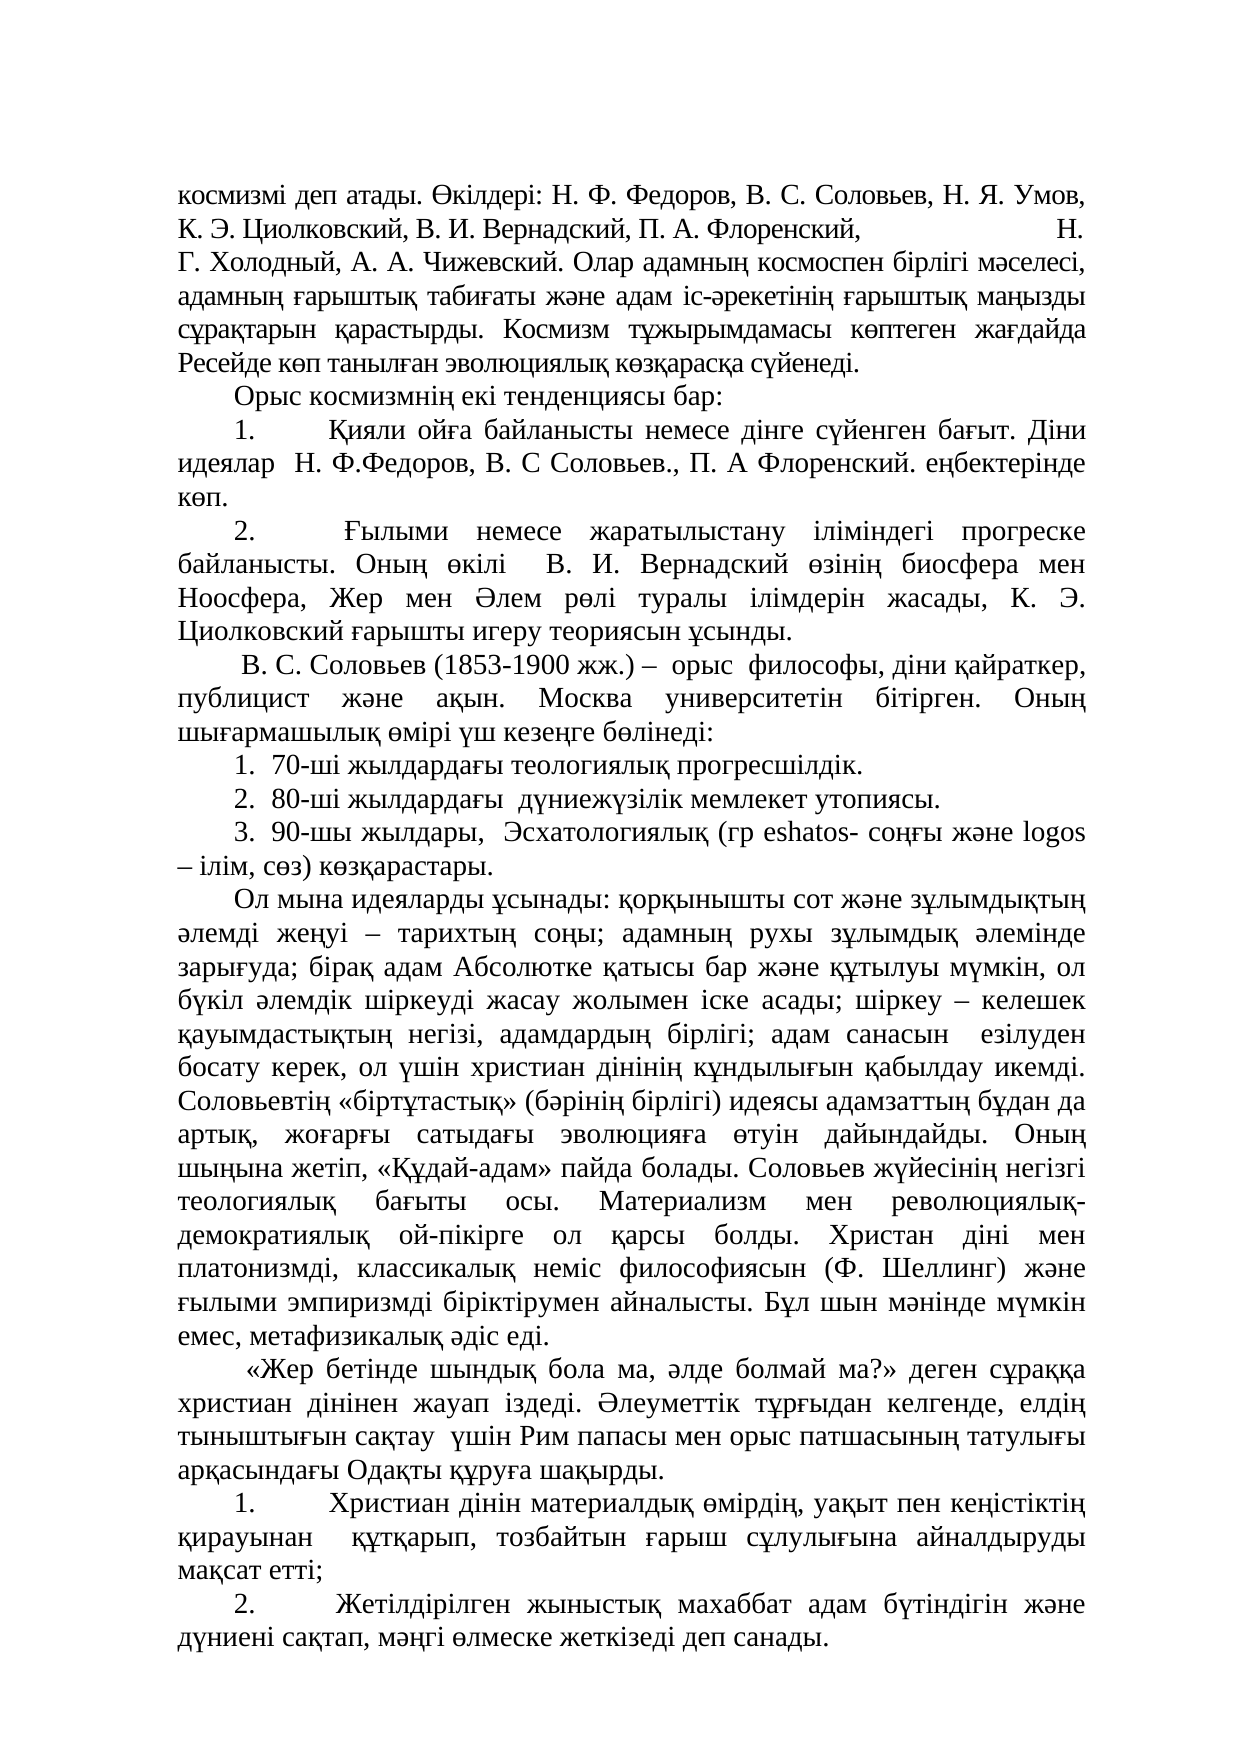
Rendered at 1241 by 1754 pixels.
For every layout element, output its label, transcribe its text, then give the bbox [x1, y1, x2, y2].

text Ол мына идеяларды ұсынады: қорқынышты сот және зұлымдықтың әлемді жеңуі – тарихтың соңы; адамның рухы зұлымдық әлемінде зарығуда; бірақ адам Абсолютке қатысы бар және құтылуы мүмкін, ол бүкіл әлемдік шіркеуді жасау жолымен іске асады; шіркеу – келешек қауымдастықтың негізі, адамдардың бірлігі; адам санасын езілуден босату керек, ол үшін христиан дінінің кұндылығын қабылдау икемді. Соловьевтің «біртұтастық» (бәрінің бірлігі) идеясы адамзаттың бұдан да артық, жоғарғы сатыдағы эволюцияға өтуін дайындайды. Оның шыңына жетіп, «Құдай-адам» пайда болады. Соловьев жүйесінің негізгі теологиялық бағыты осы. Материализм мен революциялық-демократиялық ой-пікірге ол қарсы болды. Христан діні мен платонизмді, классикалық неміс философиясын (Ф. Шеллинг) және ғылыми эмпиризмді біріктірумен айналысты. Бұл шын мәнінде мүмкін емес, метафизикалық әдіс еді. [177, 882, 1087, 1351]
list Христиан дінін материалдық өмірдің, уақыт пен кеңістіктің қирауынан құтқарып, тозбайтын ғарыш сұлулығына айналдыруды мақсат етті; [177, 1485, 1087, 1586]
list Ғылыми немесе жаратылыстану іліміндегі прогреске байланысты. Оның өкілі В. И. Вернадский өзінің биосфера мен Ноосфера, Жер мен Әлем рөлі туралы ілімдерін жасады, К. Э. Циолковский ғарышты игеру теориясын ұсынды. [177, 513, 1087, 647]
list 80-ші жылдардағы дүниежүзілік мемлекет утопиясы. [177, 781, 1087, 814]
text Орыс космизмнің екі тенденциясы бар: [177, 378, 1087, 412]
text В. С. Соловьев (1853-1900 жж.) – орыс философы, діни қайраткер, публицист және ақын. Москва университетін бітірген. Оның шығармашылық өмірі үш кезеңге бөлінеді: [177, 647, 1087, 747]
list 90-шы жылдары, Эсхатологиялық (гр eshatos- соңғы және logos – ілім, сөз) көзқарастары. [177, 814, 1087, 882]
list Қияли ойға байланысты немесе дінге сүйенген бағыт. Діни идеялар Н. Ф.Федоров, В. С Соловьев., П. А Флоренский. еңбектерінде көп. [177, 412, 1087, 513]
list 70-ші жылдардағы теологиялық прогресшілдік. [177, 747, 1087, 781]
text «Жер бетінде шындық бола ма, әлде болмай ма?» деген сұраққа христиан дінінен жауап іздеді. Әлеуметтік тұрғыдан келгенде, елдің тыныштығын сақтау үшін Рим папасы мен орыс патшасының татулығы арқасындағы Одақты құруға шақырды. [177, 1351, 1087, 1485]
list Жетілдірілген жыныстық махаббат адам бүтіндігін және дүниені сақтап, мәңгі өлмеске жеткізеді деп санады. [177, 1586, 1087, 1653]
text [177, 177, 1087, 378]
